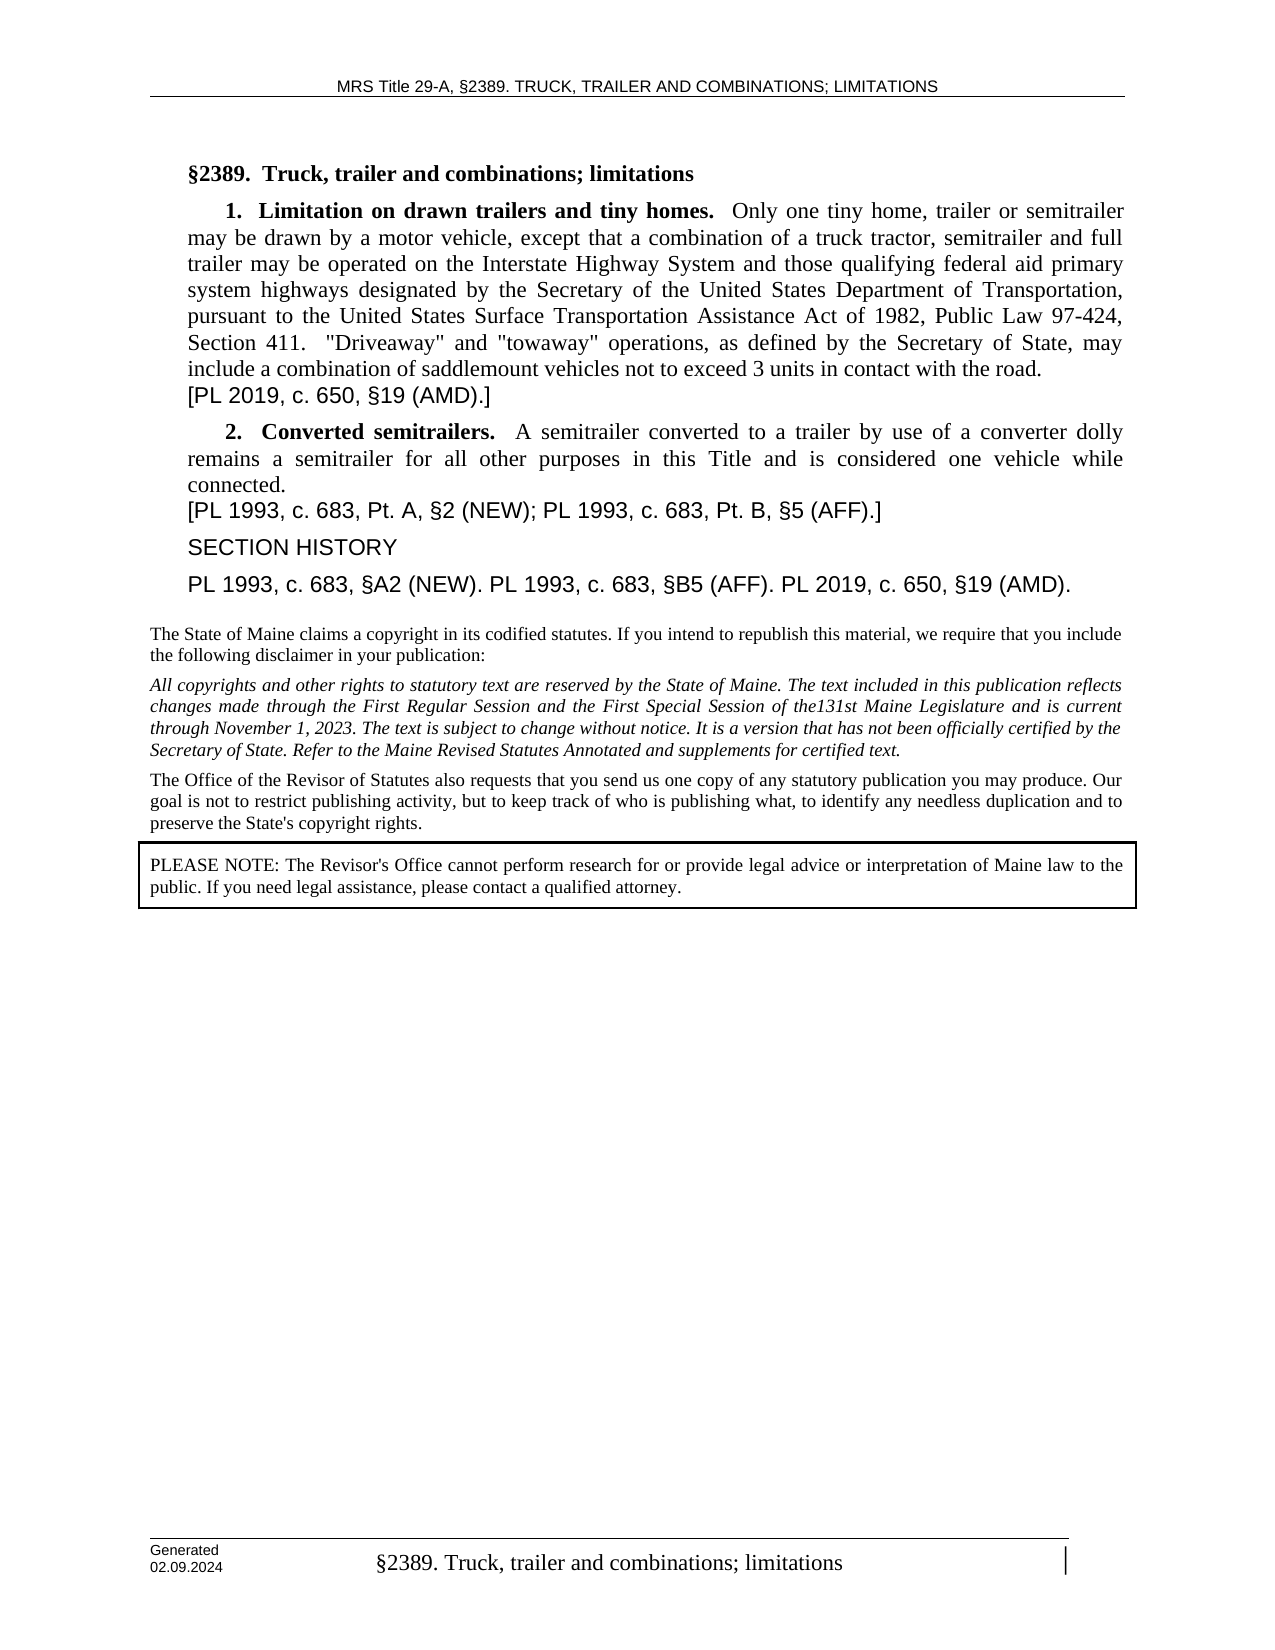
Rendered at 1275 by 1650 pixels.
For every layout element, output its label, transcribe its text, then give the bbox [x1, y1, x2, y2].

text 1. Limitation on drawn trailers and tiny homes. Only one tiny home, trailer or semitrailer may be drawn by a motor vehicle, except that a combination of a truck tractor, semitrailer and full trailer may be operated on the Interstate Highway System and those qualifying federal aid primary system highways designated by the Secretary of the United States Department of Transportation, pursuant to the United States Surface Transportation Assistance Act of 1982, Public Law 97-424, Section 411. "Driveaway" and "towaway" operations, as defined by the Secretary of State, may include a combination of saddlemount vehicles not to exceed 3 units in contact with the road. [187, 197, 1125, 382]
text The State of Maine claims a copyright in its codified statutes. If you intend to republish this material, we require that you include the following disclaimer in your publication: [150, 622, 1125, 666]
text §2389. Truck, trailer and combinations; limitations [187, 160, 1125, 187]
text [PL 1993, c. 683, Pt. A, §2 (NEW); PL 1993, c. 683, Pt. B, §5 (AFF).] [187, 497, 1125, 524]
text [PL 2019, c. 650, §19 (AMD).] [187, 382, 1125, 408]
text All copyrights and other rights to statutory text are reserved by the State of Maine. The text included in this publication reflects changes made through the First Regular Session and the First Special Session of the131st Maine Legislature and is current through November 1, 2023 . The text is subject to change without notice. It is a version that has not been officially certified by the Secretary of State. Refer to the Maine Revised Statutes Annotated and supplements for certified text. [150, 674, 1125, 760]
text The Office of the Revisor of Statutes also requests that you send us one copy of any statutory publication you may produce. Our goal is not to restrict publishing activity, but to keep track of who is publishing what, to identify any needless duplication and to preserve the State's copyright rights. [150, 768, 1125, 833]
text PL 1993, c. 683, §A2 (NEW). PL 1993, c. 683, §B5 (AFF). PL 2019, c. 650, §19 (AMD). [187, 571, 1125, 597]
text 2. Converted semitrailers. A semitrailer converted to a trailer by use of a converter dolly remains a semitrailer for all other purposes in this Title and is considered one vehicle while connected. [187, 418, 1125, 497]
text PLEASE NOTE: The Revisor's Office cannot perform research for or provide legal advice or interpretation of Maine law to the public. If you need legal assistance, please contact a qualified attorney. [140, 844, 1135, 907]
text SECTION HISTORY [187, 534, 1125, 561]
